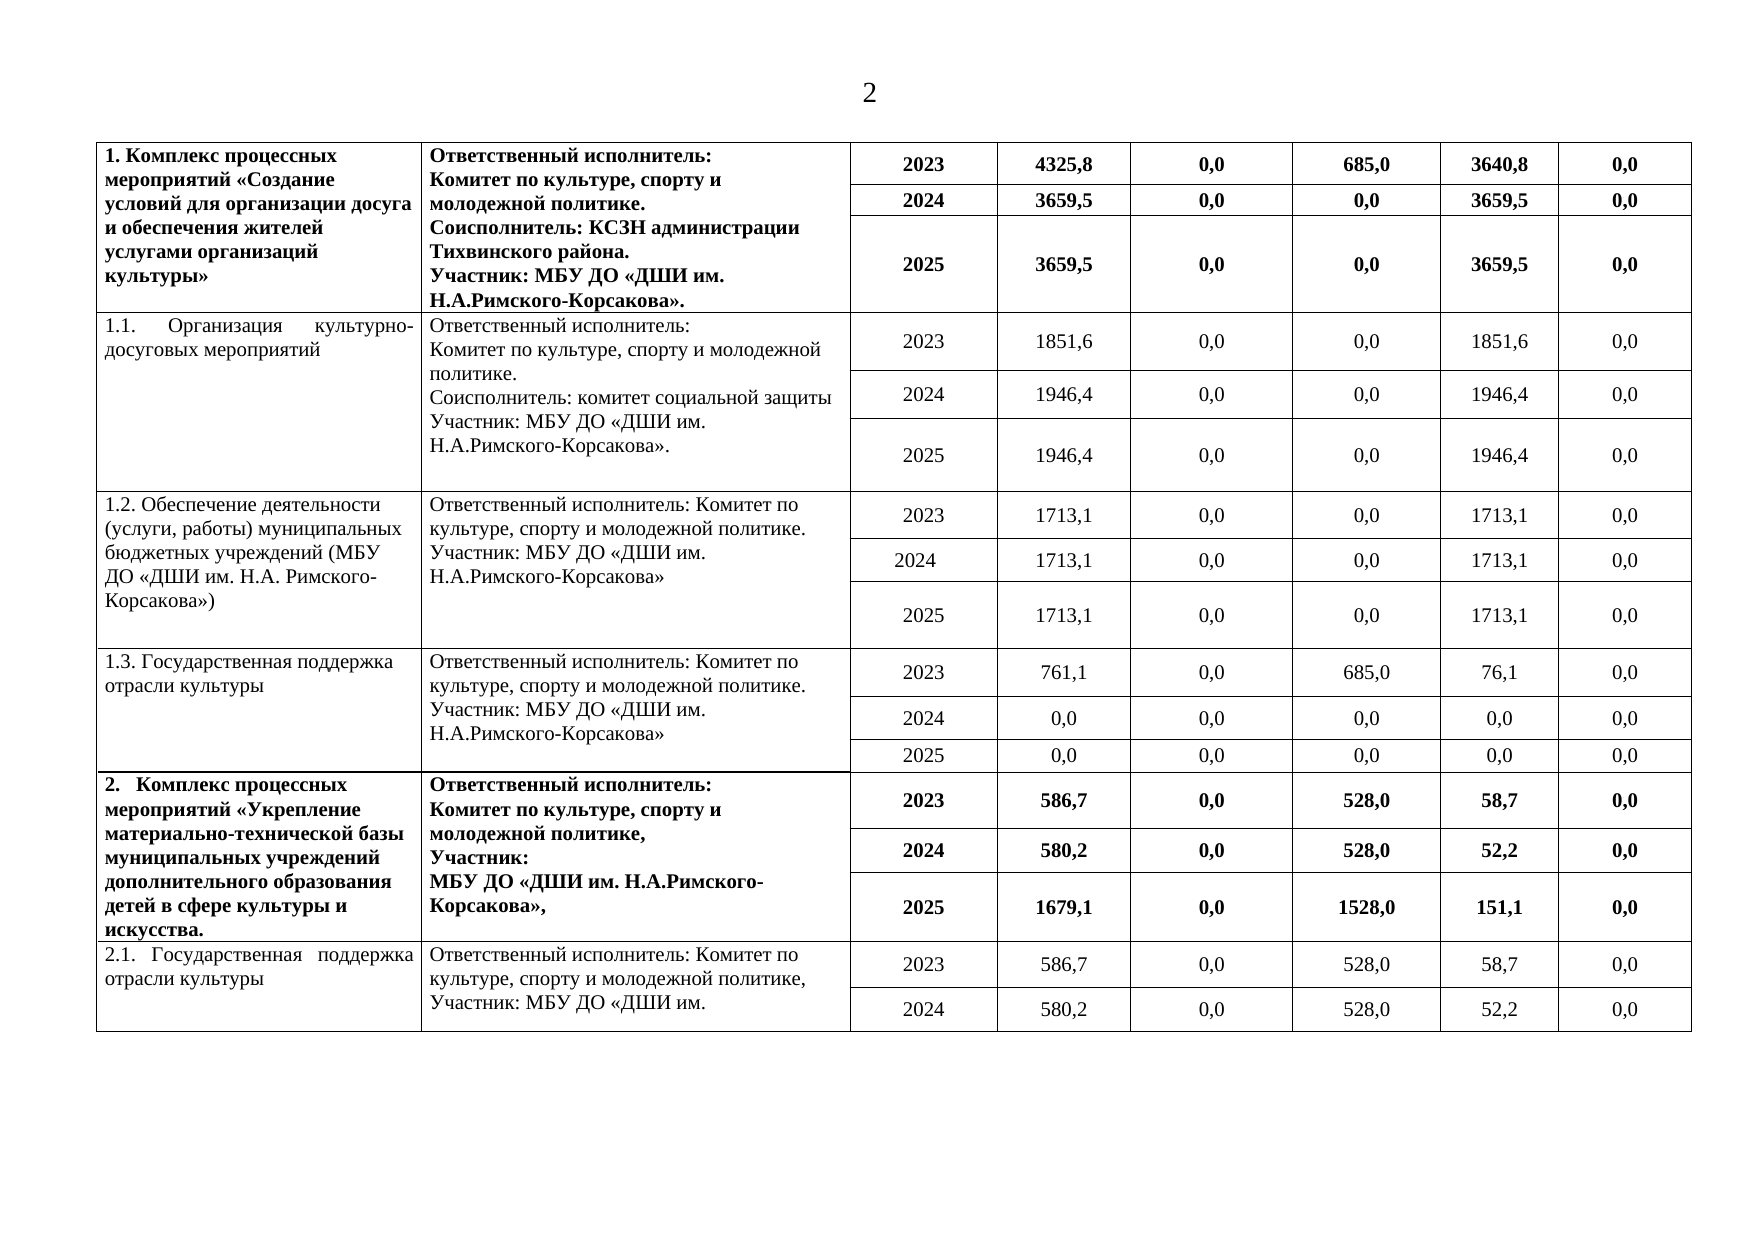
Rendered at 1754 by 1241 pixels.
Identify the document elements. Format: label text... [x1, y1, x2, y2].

table_cell 761,1 [998, 649, 1130, 696]
table_cell 0,0 [1559, 539, 1691, 581]
table_cell 1946,4 [1441, 371, 1558, 418]
table_cell 0,0 [1131, 873, 1292, 941]
table_cell 2023 [851, 773, 997, 828]
table_cell 2025 [851, 419, 997, 491]
table_cell 0,0 [1131, 216, 1292, 312]
table_cell 0,0 [1559, 988, 1691, 1031]
table_cell 3659,5 [998, 185, 1130, 215]
table_cell 0,0 [1131, 829, 1292, 871]
table_cell 0,0 [1131, 371, 1292, 418]
table_cell 586,7 [998, 942, 1130, 987]
table_cell 0,0 [1293, 697, 1440, 739]
table_cell 586,7 [998, 773, 1130, 828]
table_cell 0,0 [1293, 539, 1440, 581]
table_cell Ответственный исполнитель: Комитет по культуре, спорту и молодежной политике. Участник: МБУ ДО «ДШИ им. Н.А.Римского-Корсакова» [422, 649, 850, 771]
table_cell 0,0 [1559, 371, 1691, 418]
table_cell 2024 [851, 988, 997, 1031]
table_cell 2024 [851, 539, 997, 581]
table_cell 0,0 [1131, 697, 1292, 739]
table_cell 2023 [851, 492, 997, 538]
table_cell 52,2 [1441, 829, 1558, 871]
table_cell 1713,1 [998, 539, 1130, 581]
table_cell 1713,1 [1441, 539, 1558, 581]
table_cell 1.2. Обеспечение деятельности (услуги, работы) муниципальных бюджетных учреждений (МБУ ДО «ДШИ им. Н.А. Римского-Корсакова») [97, 492, 421, 648]
table_cell 0,0 [1293, 419, 1440, 491]
table_cell 3659,5 [1441, 185, 1558, 215]
table_cell 0,0 [1559, 492, 1691, 538]
table_cell 1851,6 [998, 313, 1130, 369]
table_cell 0,0 [1131, 185, 1292, 215]
table_cell 0,0 [1131, 988, 1292, 1031]
table_cell 0,0 [1559, 740, 1691, 771]
table_cell 685,0 [1293, 143, 1440, 184]
table_cell 0,0 [1559, 216, 1691, 312]
table_cell 0,0 [1293, 492, 1440, 538]
table_cell 1851,6 [1441, 313, 1558, 369]
table_cell 2.1. Государственная поддержка отрасли культуры [97, 942, 421, 1031]
table_cell 0,0 [1441, 697, 1558, 739]
table_cell Ответственный исполнитель: Комитет по культуре, спорту и молодежной политике. Соисполнитель: КСЗН администрации Тихвинского района. Участник: МБУ ДО «ДШИ им. Н.А.Римского-Корсакова». [422, 143, 850, 312]
table_cell 0,0 [1559, 419, 1691, 491]
table_cell 2024 [851, 185, 997, 215]
table_cell 0,0 [1131, 942, 1292, 987]
table_cell 0,0 [1559, 185, 1691, 215]
table_cell 0,0 [1131, 740, 1292, 771]
table_cell Ответственный исполнитель: Комитет по культуре, спорту и молодежной политике, Участник: МБУ ДО «ДШИ им. Н.А.Римского-Корсакова» [422, 942, 850, 1031]
table_cell 1.1. Организация культурно-досуговых мероприятий [97, 313, 421, 491]
table_cell 528,0 [1293, 988, 1440, 1031]
table_cell 0,0 [1131, 539, 1292, 581]
table_cell 3640,8 [1441, 143, 1558, 184]
table_cell 0,0 [1293, 371, 1440, 418]
table_cell 1946,4 [1441, 419, 1558, 491]
table_cell 76,1 [1441, 649, 1558, 696]
table_cell 58,7 [1441, 942, 1558, 987]
table_cell 0,0 [1293, 313, 1440, 369]
table_cell 2023 [851, 942, 997, 987]
table_cell 0,0 [1441, 740, 1558, 771]
table_cell 0,0 [1559, 829, 1691, 871]
table_cell 151,1 [1441, 873, 1558, 941]
table_cell 2025 [851, 216, 997, 312]
table_cell 58,7 [1441, 773, 1558, 828]
table_cell 0,0 [1559, 649, 1691, 696]
table_cell 1946,4 [998, 371, 1130, 418]
table_cell 1679,1 [998, 873, 1130, 941]
table_cell 2023 [851, 649, 997, 696]
table_cell 0,0 [1131, 143, 1292, 184]
table_cell 2025 [851, 582, 997, 648]
table_cell 0,0 [1559, 582, 1691, 648]
table_cell 1713,1 [1441, 492, 1558, 538]
table_cell 528,0 [1293, 773, 1440, 828]
table_cell 2024 [851, 829, 997, 871]
table_cell 1. Комплекс процессных мероприятий «Создание условий для организации досуга и обеспечения жителей услугами организаций культуры» [97, 143, 421, 312]
table_cell 685,0 [1293, 649, 1440, 696]
table_cell 0,0 [1559, 697, 1691, 739]
table_cell 0,0 [998, 740, 1130, 771]
table_cell Ответственный исполнитель: Комитет по культуре, спорту и молодежной политике. Участник: МБУ ДО «ДШИ им. Н.А.Римского-Корсакова» [422, 492, 850, 648]
table_cell 580,2 [998, 829, 1130, 871]
table_cell 1528,0 [1293, 873, 1440, 941]
table_cell 0,0 [1293, 582, 1440, 648]
table_cell 528,0 [1293, 942, 1440, 987]
table_cell 2024 [851, 371, 997, 418]
table_cell Ответственный исполнитель: Комитет по культуре, спорту и молодежной политике. Соисполнитель: комитет социальной защиты Участник: МБУ ДО «ДШИ им. Н.А.Римского-Корсакова». [422, 313, 850, 491]
table_cell 2025 [851, 740, 997, 771]
table_cell 0,0 [1559, 313, 1691, 369]
table_cell 3659,5 [1441, 216, 1558, 312]
table_cell 2023 [851, 143, 997, 184]
table_cell 4325,8 [998, 143, 1130, 184]
table_cell 580,2 [998, 988, 1130, 1031]
table_cell 2024 [851, 697, 997, 739]
table_cell 52,2 [1441, 988, 1558, 1031]
table_cell 1.3. Государственная поддержка отрасли культуры [97, 649, 421, 771]
table_cell 0,0 [1131, 582, 1292, 648]
table_cell 3659,5 [998, 216, 1130, 312]
table_cell 0,0 [1293, 740, 1440, 771]
table_cell 528,0 [1293, 829, 1440, 871]
table_cell 0,0 [1559, 773, 1691, 828]
table_cell 2023 [851, 313, 997, 369]
table_cell 0,0 [1559, 143, 1691, 184]
table_cell 1713,1 [998, 492, 1130, 538]
table_cell 0,0 [1559, 873, 1691, 941]
table_cell Ответственный исполнитель: Комитет по культуре, спорту и молодежной политике, Участник: МБУ ДО «ДШИ им. Н.А.Римского-Корсакова», [422, 773, 850, 941]
table_cell 1946,4 [998, 419, 1130, 491]
table_cell 2025 [851, 873, 997, 941]
table_cell 0,0 [1131, 419, 1292, 491]
table_cell 0,0 [1131, 649, 1292, 696]
table_cell 0,0 [1131, 773, 1292, 828]
table_cell 0,0 [998, 697, 1130, 739]
table_cell 0,0 [1559, 942, 1691, 987]
table_cell 2. Комплекс процессных мероприятий «Укрепление материально-технической базы муниципальных учреждений дополнительного образования детей в сфере культуры и искусства. [97, 772, 421, 941]
table_cell 0,0 [1131, 313, 1292, 369]
table_cell 0,0 [1293, 185, 1440, 215]
table_cell 1713,1 [1441, 582, 1558, 648]
table_cell 0,0 [1293, 216, 1440, 312]
table_cell 1713,1 [998, 582, 1130, 648]
table_cell 0,0 [1131, 492, 1292, 538]
